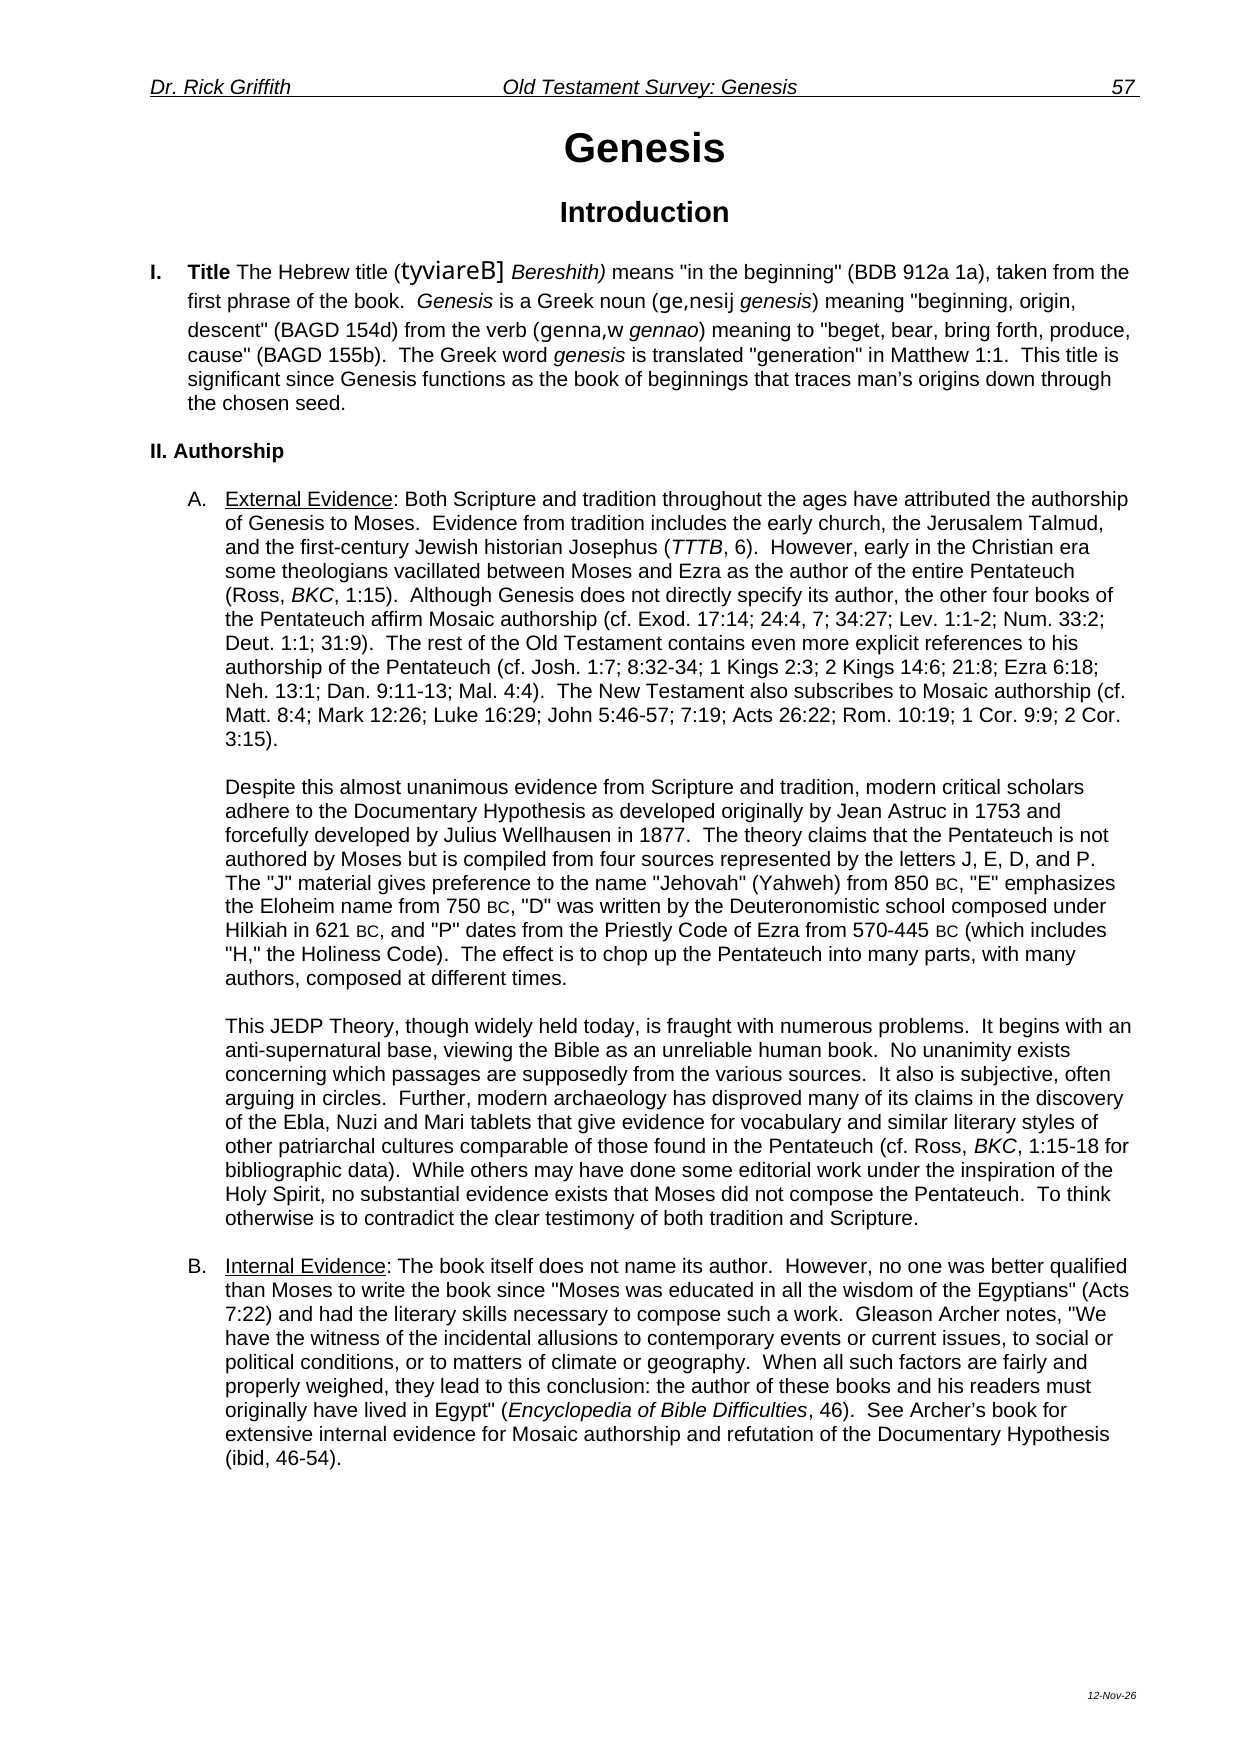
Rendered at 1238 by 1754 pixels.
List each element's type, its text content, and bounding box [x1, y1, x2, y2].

text A. External Evidence: Both Scripture and tradition throughout the ages have attributed the authorship of Genesis to Moses. Evidence from tradition includes the early church, the Jerusalem Talmud, and the first-century Jewish historian Josephus (TTTB, 6). However, early in the Christian era some theologians vacillated between Moses and Ezra as the author of the entire Pentateuch (Ross, BKC, 1:15). Although Genesis does not directly specify its author, the other four books of the Pentateuch affirm Mosaic authorship (cf. Exod. 17:14; 24:4, 7; 34:27; Lev. 1:1-2; Num. 33:2; Deut. 1:1; 31:9). The rest of the Old Testament contains even more explicit references to his authorship of the Pentateuch (cf. Josh. 1:7; 8:32-34; 1 Kings 2:3; 2 Kings 14:6; 21:8; Ezra 6:18; Neh. 13:1; Dan. 9:11-13; Mal. 4:4). The New Testament also subscribes to Mosaic authorship (cf. Matt. 8:4; Mark 12:26; Luke 16:29; John 5:46-57; 7:19; Acts 26:22; Rom. 10:19; 1 Cor. 9:9; 2 Cor. 3:15). [187, 487, 1139, 751]
text Genesis [150, 123, 1139, 171]
text Despite this almost unanimous evidence from Scripture and tradition, modern critical scholars adhere to the Documentary Hypothesis as developed originally by Jean Astruc in 1753 and forcefully developed by Julius Wellhausen in 1877. The theory claims that the Pentateuch is not authored by Moses but is compiled from four sources represented by the letters J, E, D, and P. The "J" material gives preference to the name "Jehovah" (Yahweh) from 850 BC, "E" emphasizes the Eloheim name from 750 BC, "D" was written by the Deuteronomistic school composed under Hilkiah in 621 BC, and "P" dates from the Priestly Code of Ezra from 570-445 BC (which includes "H," the Holiness Code). The effect is to chop up the Pentateuch into many parts, with many authors, composed at different times. [187, 774, 1139, 990]
text II. Authorship [150, 439, 1139, 463]
text This JEDP Theory, though widely held today, is fraught with numerous problems. It begins with an anti-supernatural base, viewing the Bible as an unreliable human book. No unanimity exists concerning which passages are supposedly from the various sources. It also is subjective, often arguing in circles. Further, modern archaeology has disproved many of its claims in the discovery of the Ebla, Nuzi and Mari tablets that give evidence for vocabulary and similar literary styles of other patriarchal cultures comparable of those found in the Pentateuch (cf. Ross, BKC, 1:15-18 for bibliographic data). While others may have done some editorial work under the inspiration of the Holy Spirit, no substantial evidence exists that Moses did not compose the Pentateuch. To think otherwise is to contradict the clear testimony of both tradition and Scripture. [187, 1014, 1139, 1230]
text Introduction [150, 195, 1139, 228]
text I. Title The Hebrew title (tyviareB] Bereshith) means "in the beginning" (BDB 912a 1a), taken from the first phrase of the book. Genesis is a Greek noun (ge,nesij genesis) meaning "beginning, origin, descent" (BAGD 154d) from the verb (genna,w gennao) meaning to "beget, bear, bring forth, produce, cause" (BAGD 155b). The Greek word genesis is translated "generation" in Matthew 1:1. This title is significant since Genesis functions as the book of beginnings that traces man’s origins down through the chosen seed. [150, 252, 1139, 415]
text B. Internal Evidence: The book itself does not name its author. However, no one was better qualified than Moses to write the book since "Moses was educated in all the wisdom of the Egyptians" (Acts 7:22) and had the literary skills necessary to compose such a work. Gleason Archer notes, "We have the witness of the incidental allusions to contemporary events or current issues, to social or political conditions, or to matters of climate or geography. When all such factors are fairly and properly weighed, they lead to this conclusion: the author of these books and his readers must originally have lived in Egypt" (Encyclopedia of Bible Difficulties, 46). See Archer’s book for extensive internal evidence for Mosaic authorship and refutation of the Documentary Hypothesis (ibid, 46-54). [187, 1254, 1139, 1469]
